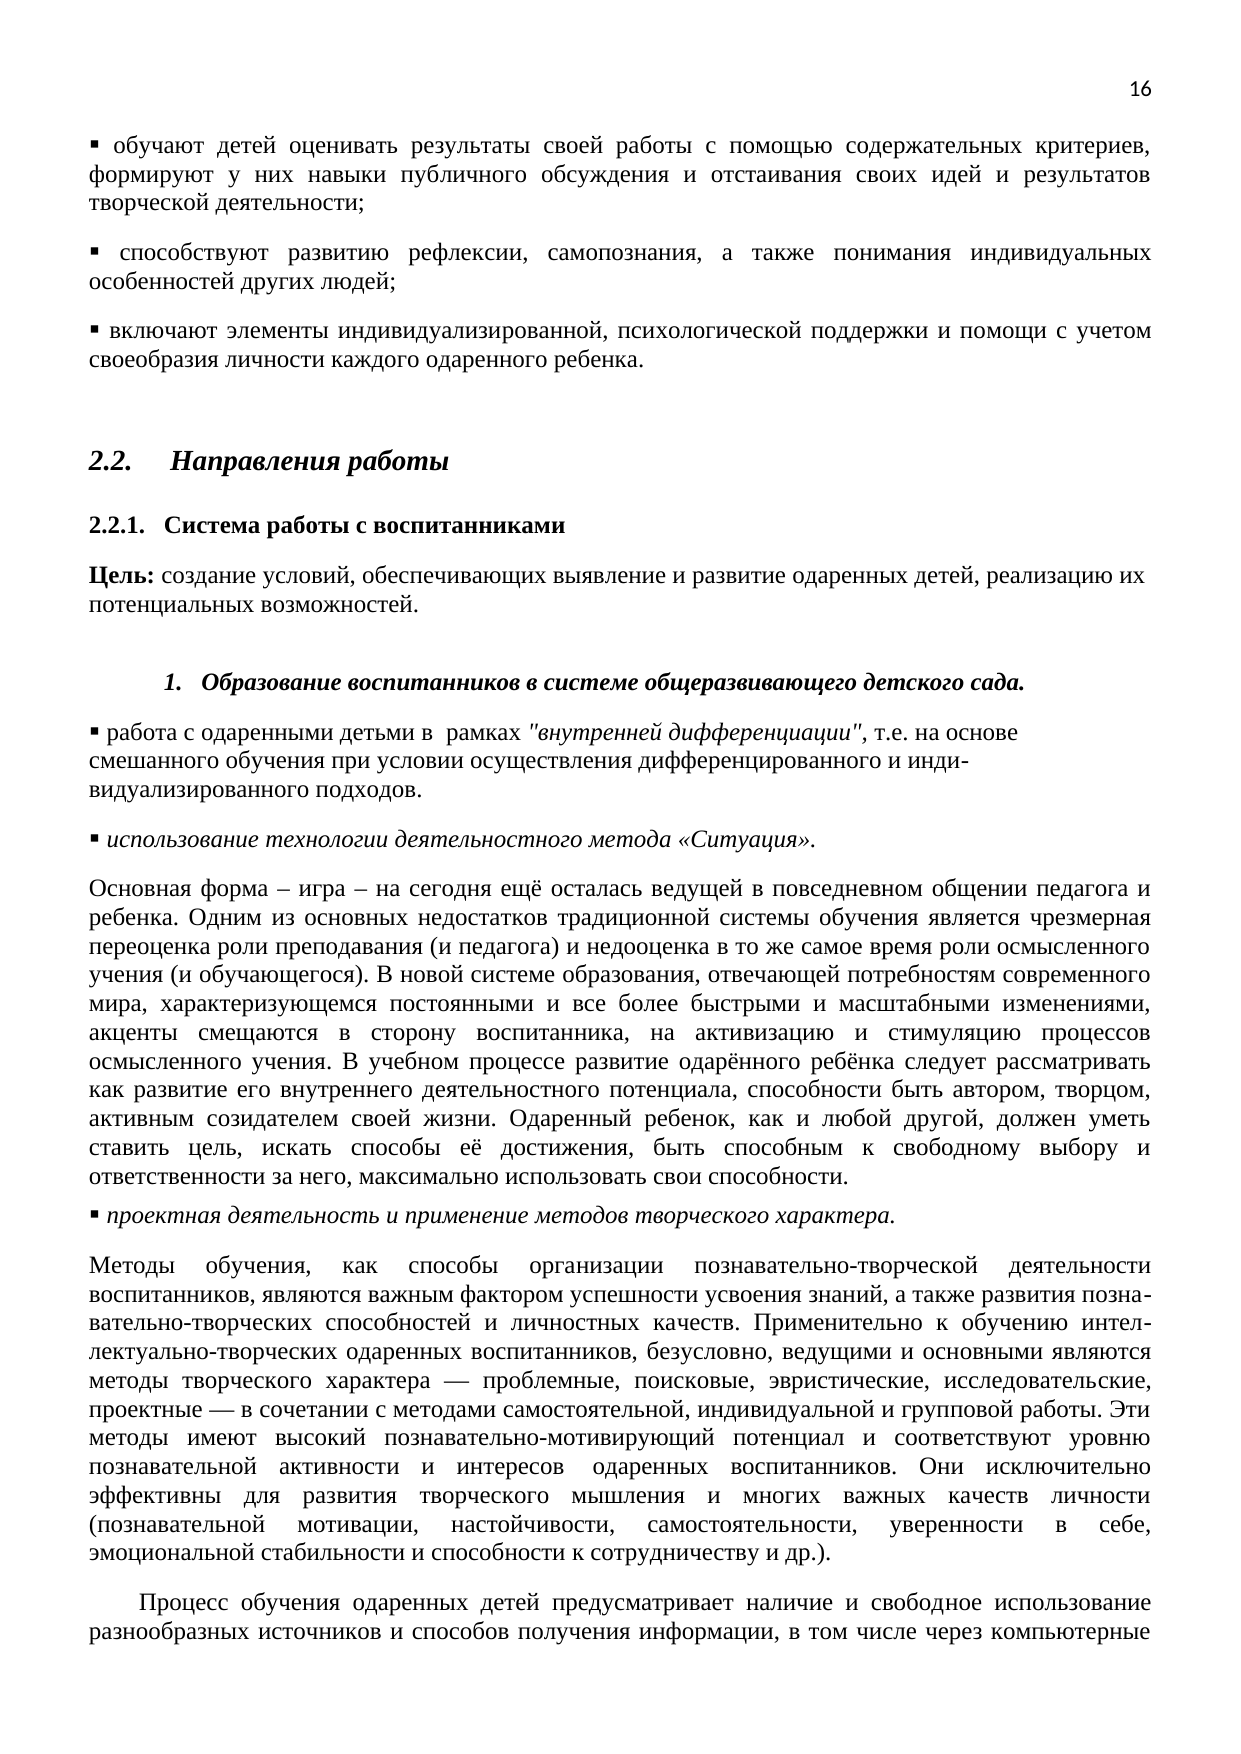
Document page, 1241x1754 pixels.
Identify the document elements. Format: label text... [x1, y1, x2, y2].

list Система работы с воспитанниками [89, 510, 1152, 539]
text Цель: создание условий, обеспечивающих выявление и развитие одаренных детей, реализацию их потенциальных возможностей. [89, 560, 1152, 617]
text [89, 1587, 1152, 1644]
text способствуют развитию рефлексии, самопознания, а также понимания индивидуальных особенностей других людей; [89, 237, 1152, 294]
text Основная форма – игра – на сегодня ещё осталась ведущей в повседневном общении педагога и ребенка. Одним из основных недостатков традиционной системы обучения является чрезмерная переоценка роли преподавания (и педагога) и недооценка в то же самое время роли осмысленного учения (и обучающегося). В новой системе образования, отвечающей потребностям современного мира, характеризующемся постоянными и все более быстрыми и масштабными изменениями, акценты смещаются в сторону воспитанника, на активизацию и стимуляцию процессов осмысленного учения. В учебном процессе развитие одарённого ребёнка следует рассматривать как развитие его внутреннего деятельностного потенциала, способности быть автором, творцом, активным созидателем своей жизни. Одаренный ребенок, как и любой другой, должен уметь ставить цель, искать способы её достижения, быть способным к свободному выбору и ответственности за него, максимально использовать свои способности. [89, 873, 1152, 1189]
text Методы обучения, как способы организации познавательно-творческой деятельности воспитанников, являются важным фактором успешности усвоения знаний, а также развития познавательно-творческих способностей и личностных качеств. Применительно к обучению интеллектуально-творческих одаренных воспитанников, безусловно, ведущими и основными являются методы творческого характера — проблемные, поисковые, эвристические, исследовательские, проектные — в сочетании с методами самостоятельной, индивидуальной и групповой работы. Эти методы имеют высокий познавательно-мотивирующий потенциал и соответствуют уровню познавательной активности и интересов одаренных воспитанников. Они исключительно эффективны для развития творческого мышления и многих важных качеств личности (познавательной мотивации, настойчивости, самостоятельности, уверенности в себе, эмоциональной стабильности и способности к сотрудничеству и др.). [89, 1250, 1152, 1566]
text включают элементы индивидуализированной, психологической поддержки и помощи с учетом своеобразия личности каждого одаренного ребенка. [89, 315, 1152, 373]
list Образование воспитанников в системе общеразвивающего детского сада. [164, 667, 1152, 696]
text обучают детей оценивать результаты своей работы с помощью содержательных критериев, формируют у них навыки публичного обсуждения и отстаивания своих идей и результатов творческой деятельности; [89, 130, 1152, 216]
text проектная деятельность и применение методов творческого характера. [89, 1200, 1152, 1229]
list Направления работы [89, 443, 1152, 477]
text использование технологии деятельностного метода «Ситуация». [89, 824, 1152, 852]
text работа с одаренными детьми в рамках "внутренней дифференциации", т.е. на основе смешанного обучения при условии осуществления дифференцированного и индивидуализированного подходов. [89, 717, 1152, 803]
